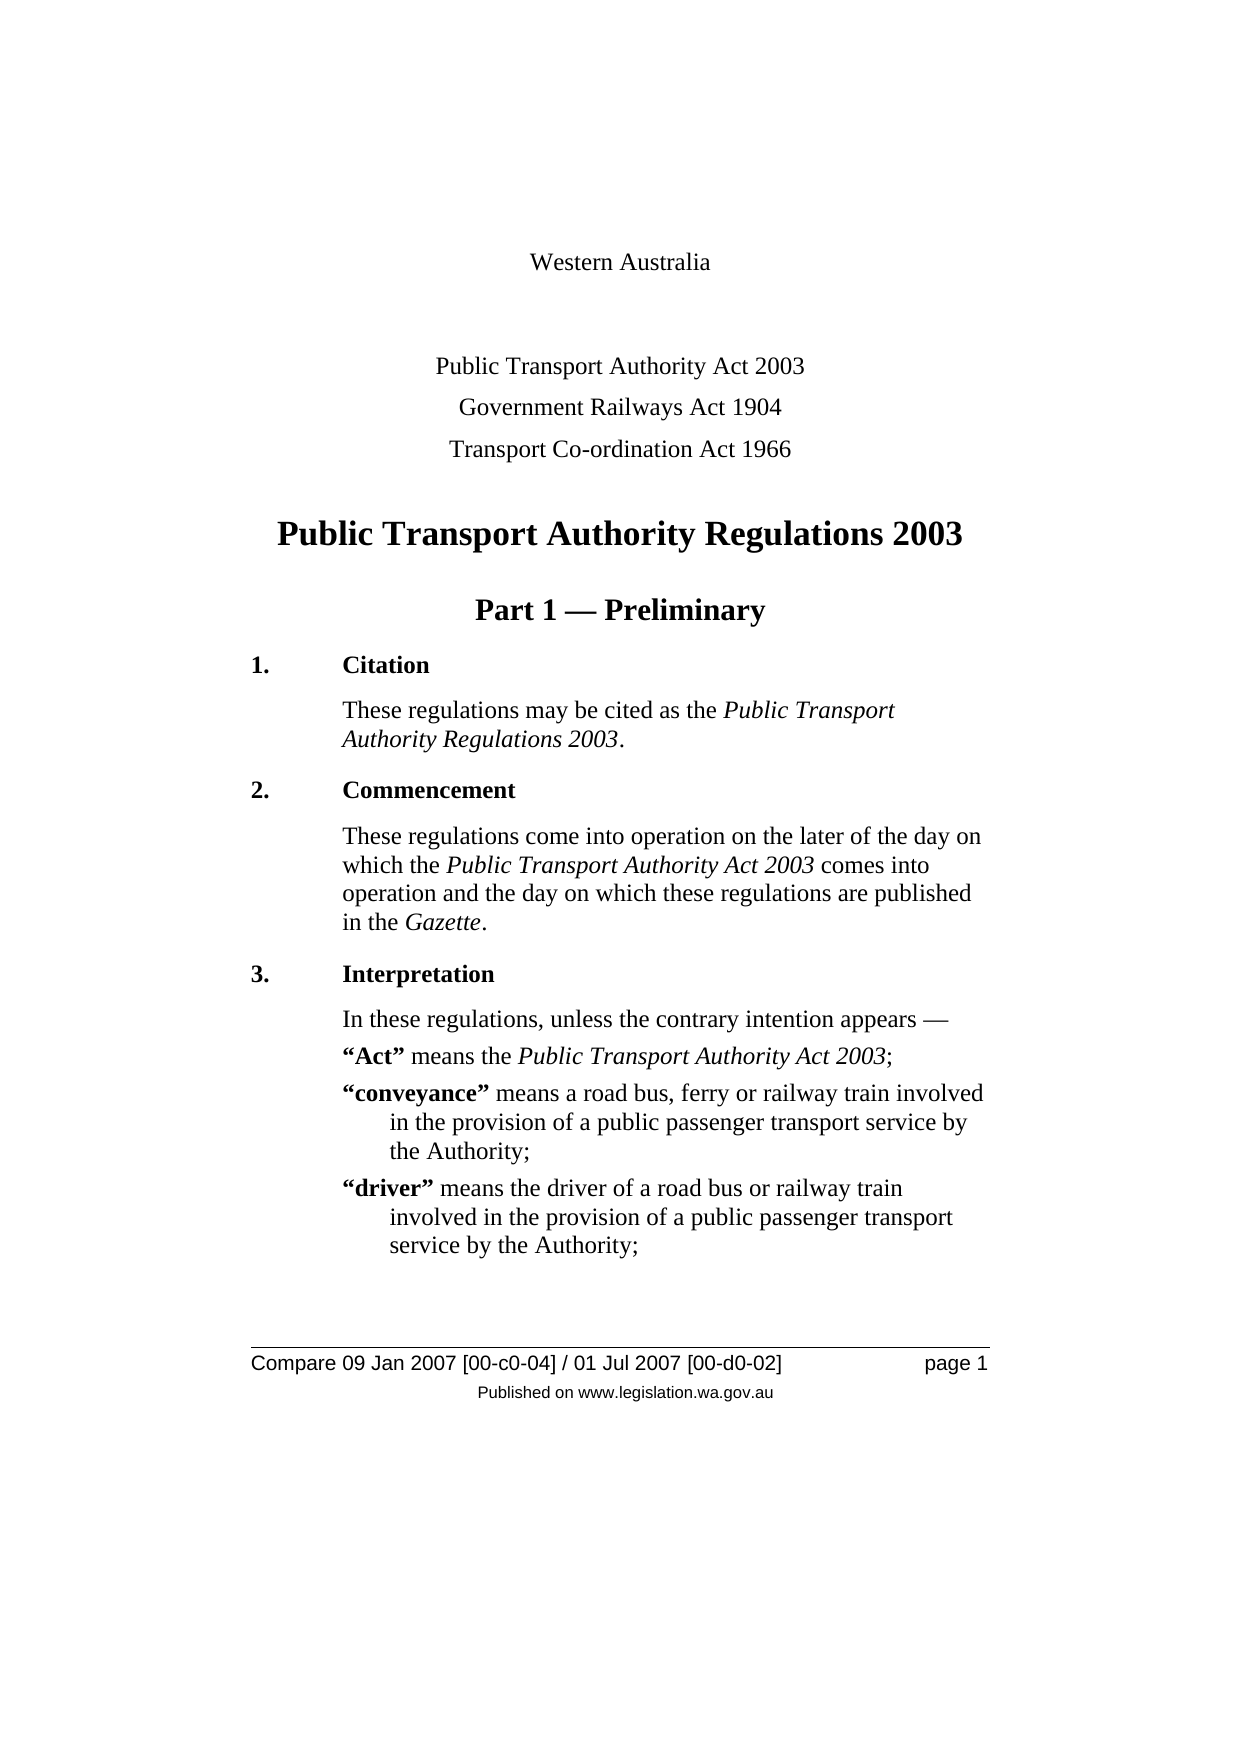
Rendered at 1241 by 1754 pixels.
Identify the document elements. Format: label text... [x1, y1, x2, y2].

text Transport Co-ordination Act 1966 [251, 434, 990, 462]
text Public Transport Authority Regulations 2003 [251, 512, 990, 553]
text Government Railways Act 1904 [251, 392, 990, 421]
text In these regulations, unless the contrary intention appears — [251, 1004, 990, 1033]
text “Act” means the Public Transport Authority Act 2003; [251, 1041, 990, 1070]
subtitle 2. Commencement [251, 776, 990, 804]
text These regulations may be cited as the Public Transport Authority Regulations 2003. [251, 695, 990, 753]
subtitle 1. Citation [251, 650, 990, 678]
text These regulations come into operation on the later of the day on which the Public Transport Authority Act 2003 comes into operation and the day on which these regulations are published in the Gazette. [251, 821, 990, 936]
text “driver” means the driver of a road bus or railway train involved in the provision of a public passenger transport service by the Authority; [251, 1173, 990, 1259]
subtitle 3. Interpretation [251, 959, 990, 988]
subtitle Part 1 — Preliminary [251, 591, 990, 627]
text Western Australia [251, 247, 990, 276]
text Public Transport Authority Act 2003 [251, 351, 990, 380]
text “conveyance” means a road bus, ferry or railway train involved in the provision of a public passenger transport service by the Authority; [251, 1078, 990, 1165]
